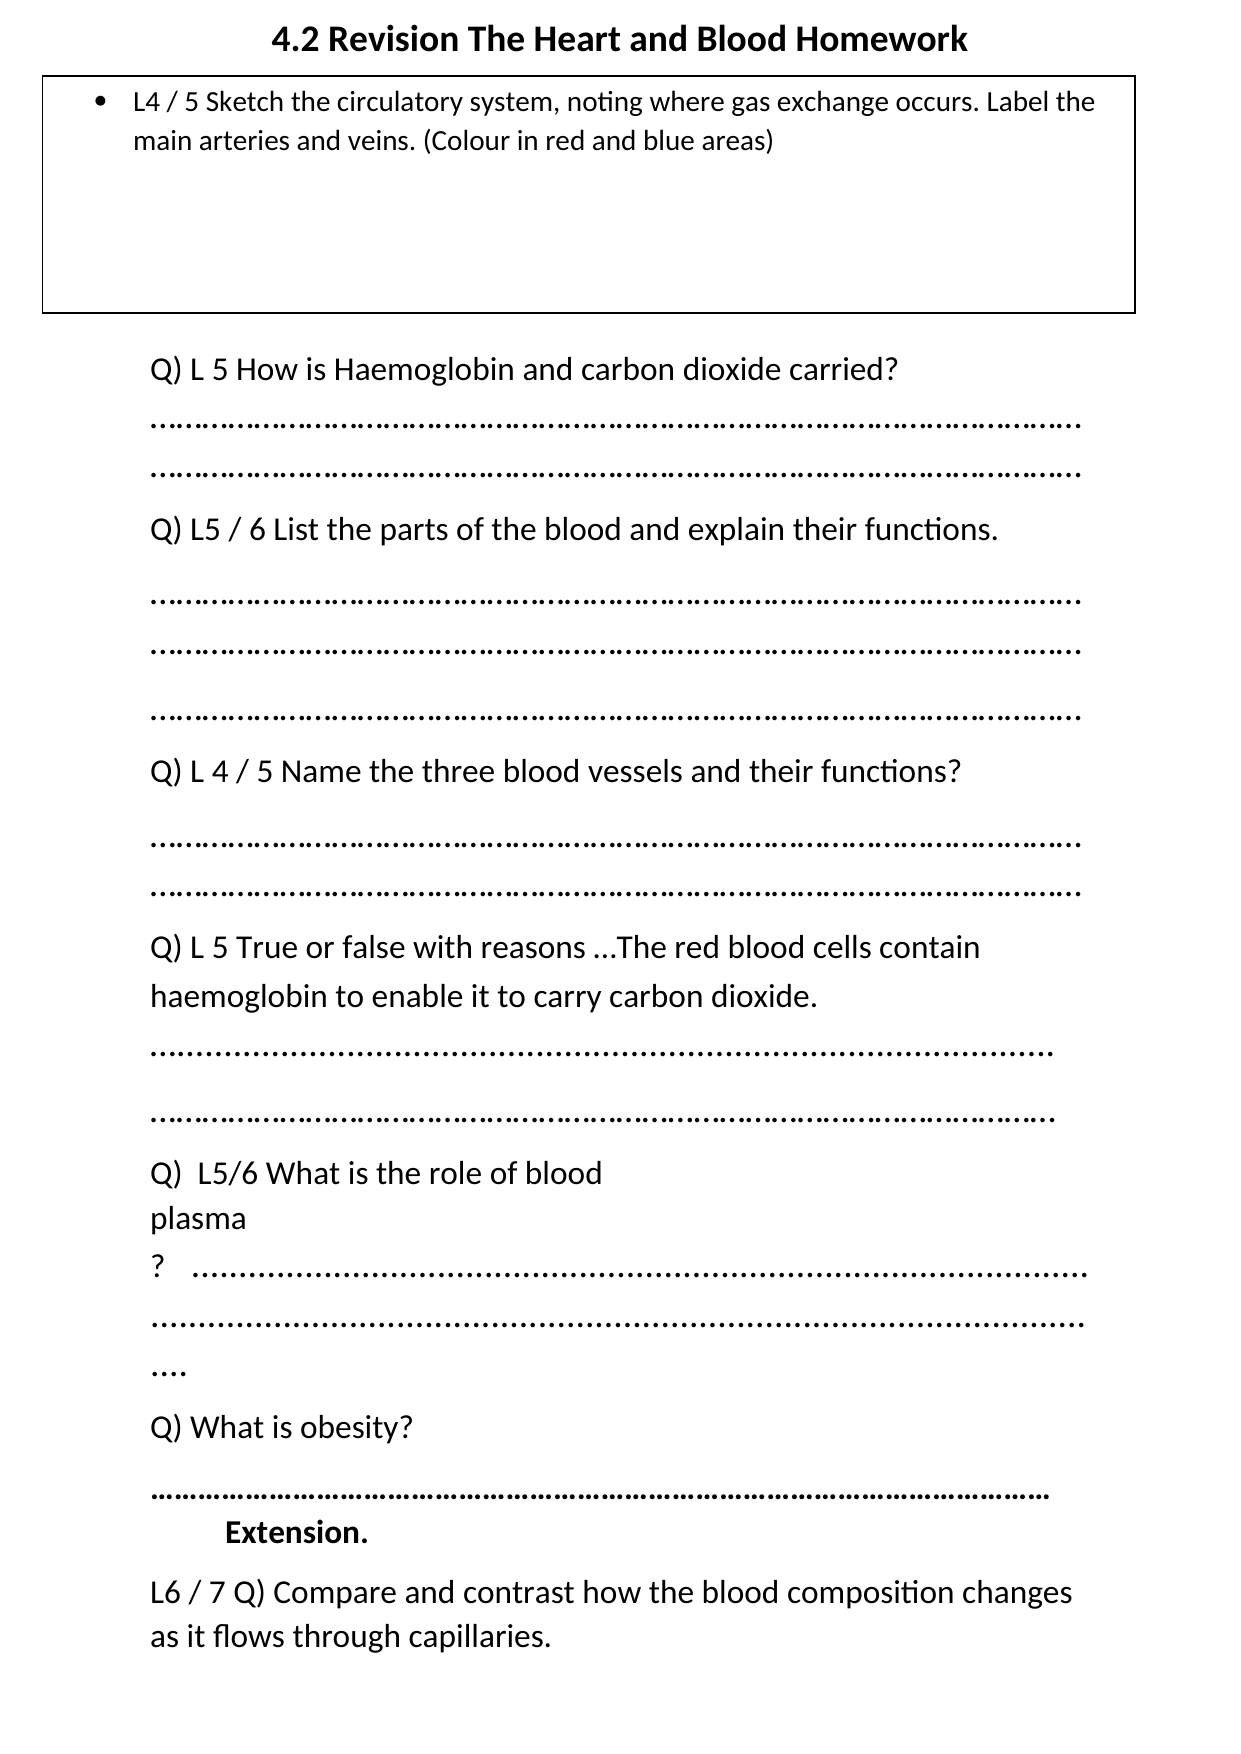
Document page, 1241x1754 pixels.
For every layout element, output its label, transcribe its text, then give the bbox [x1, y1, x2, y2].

text ……………………………………………………………………………………………………………………………………………………………………………………………… [150, 568, 1090, 663]
text Q) What is obesity? [150, 1406, 1090, 1447]
list 4.2 Revision The Heart and Blood Homework [150, 15, 1090, 61]
list ……………………………………………………………………………………………… [150, 684, 1090, 729]
text Q) L 4 / 5 Name the three blood vessels and their functions? [150, 750, 1090, 791]
text …………………………………………………………………………………………… [150, 1086, 1090, 1132]
text …………………………………………………………………………………………………… Extension. [150, 1467, 1090, 1551]
text L6 / 7 Q) Compare and contrast how the blood composition changes as it flows through capillaries. [150, 1571, 1090, 1656]
text Q) L 5 True or false with reasons …The red blood cells contain haemoglobin to enable it to carry carbon dioxide. …............................................................................................. [150, 926, 1090, 1066]
text Q) L5/6 What is the role of blood plasma? ...................................................................................................................................................................................................... [150, 1152, 1090, 1386]
text Q) L5 / 6 List the parts of the blood and explain their functions. [150, 507, 1090, 548]
text Q) L 5 How is Haemoglobin and carbon dioxide carried? ……………………………………………………………………………………………………………………………………………………………………………………………… [150, 314, 1090, 487]
text ……………………………………………………………………………………………………………………………………………………………………………………………… [150, 811, 1090, 906]
